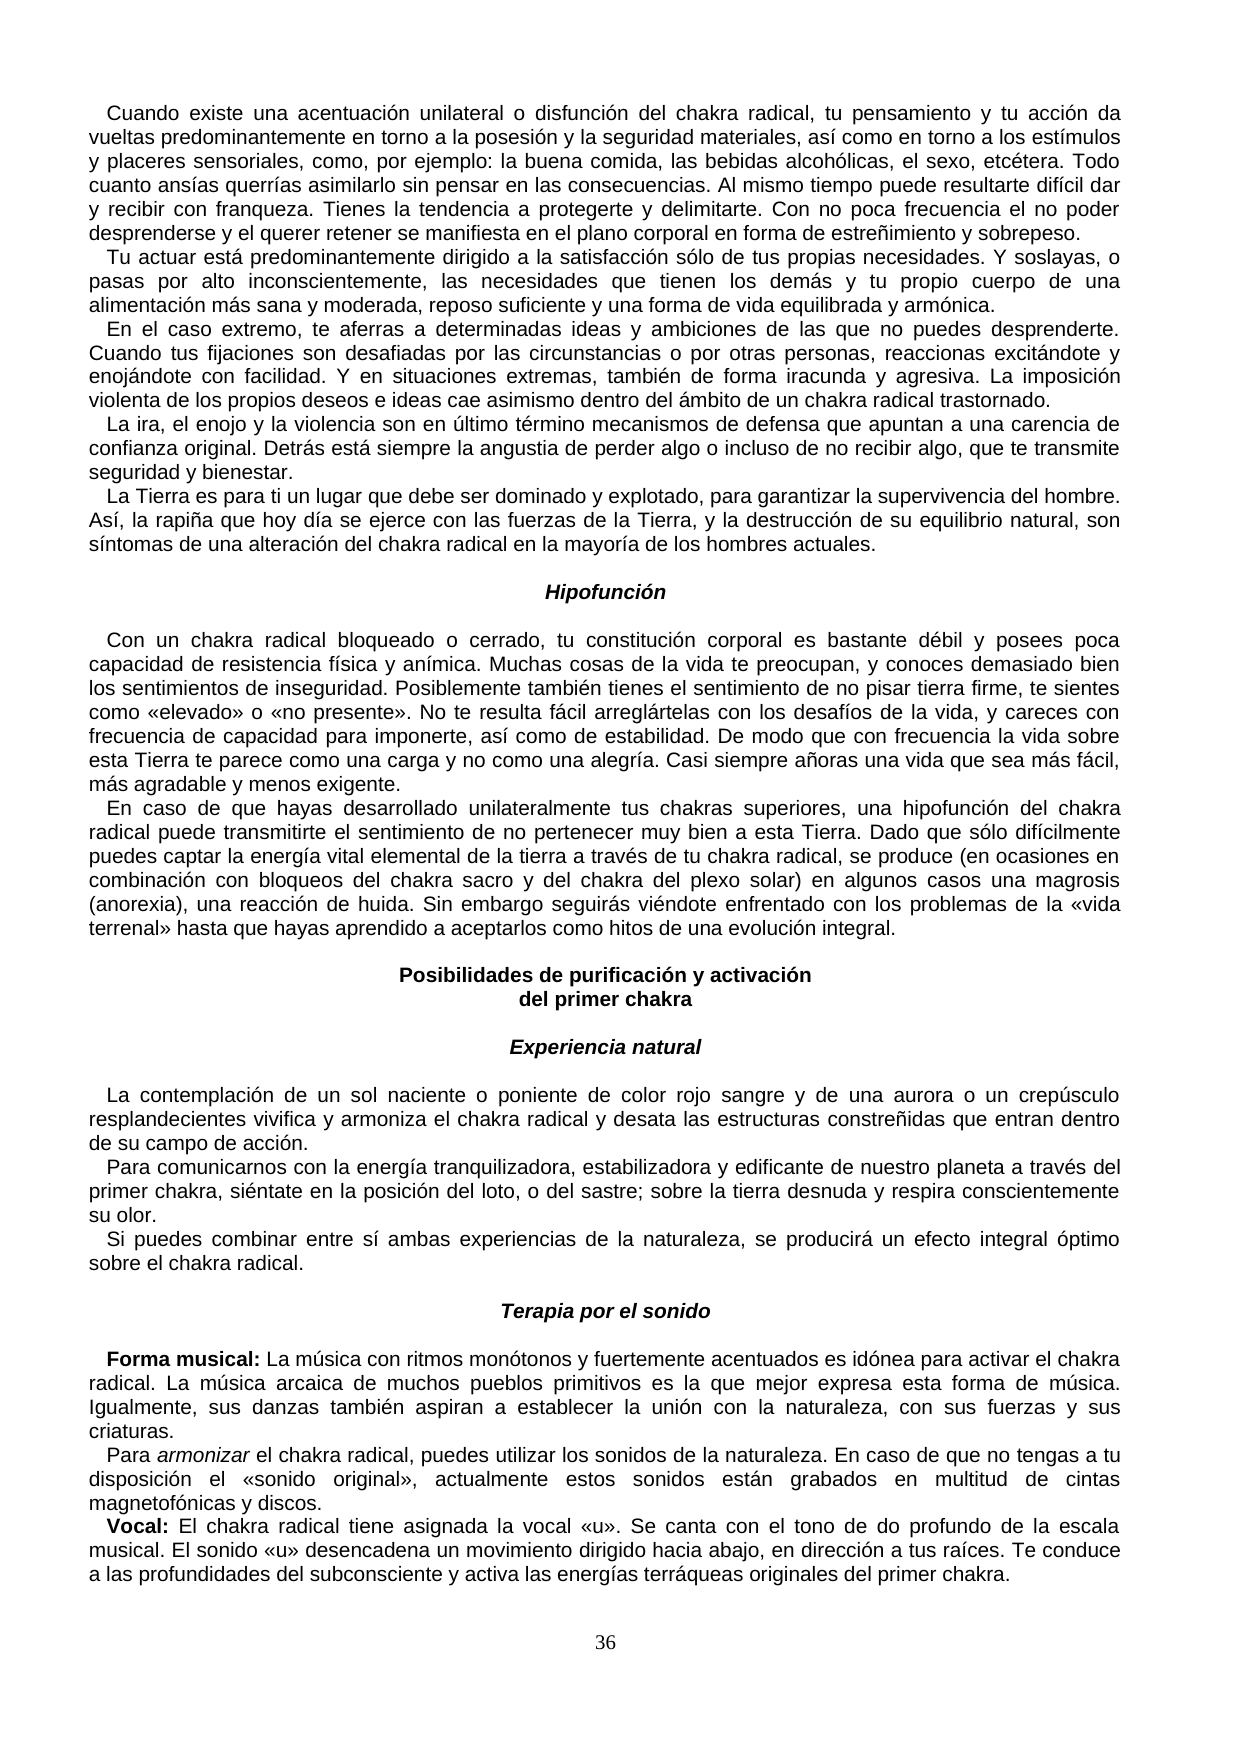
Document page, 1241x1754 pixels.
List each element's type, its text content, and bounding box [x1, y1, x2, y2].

text Cuando existe una acentuación unilateral o disfunción del chakra radical, tu pensamiento y tu acción da vueltas predominantemente en torno a la posesión y la seguridad materiales, así como en torno a los estímulos y placeres sensoriales, como, por ejemplo: la buena comida, las bebidas alcohólicas, el sexo, etcétera. Todo cuanto ansías querrías asimilarlo sin pensar en las consecuencias. Al mismo tiempo puede resultarte difícil dar y recibir con franqueza. Tienes la tendencia a protegerte y delimitarte. Con no poca frecuencia el no poder desprenderse y el querer retener se manifiesta en el plano corporal en forma de estreñimiento y sobrepeso. [89, 101, 1122, 244]
text En el caso extremo, te aferras a determinadas ideas y ambiciones de las que no puedes desprenderte. Cuando tus fijaciones son desafiadas por las circunstancias o por otras personas, reaccionas excitándote y enojándote con facilidad. Y en situaciones extremas, también de forma iracunda y agresiva. La imposición violenta de los propios deseos e ideas cae asimismo dentro del ámbito de un chakra radical trastornado. [89, 316, 1122, 412]
text Para comunicarnos con la energía tranquilizadora, estabilizadora y edificante de nuestro planeta a través del primer chakra, siéntate en la posición del loto, o del sastre; sobre la tierra desnuda y respira conscientemente su olor. [89, 1155, 1122, 1227]
text La Tierra es para ti un lugar que debe ser dominado y explotado, para garantizar la supervivencia del hombre. Así, la rapiña que hoy día se ejerce con las fuerzas de la Tierra, y la destrucción de su equilibrio natural, son síntomas de una alteración del chakra radical en la mayoría de los hombres actuales. [89, 484, 1122, 556]
text La ira, el enojo y la violencia son en último término mecanismos de defensa que apuntan a una carencia de confianza original. Detrás está siempre la angustia de perder algo o incluso de no recibir algo, que te transmite seguridad y bienestar. [89, 412, 1122, 484]
text Tu actuar está predominantemente dirigido a la satisfacción sólo de tus propias necesidades. Y soslayas, o pasas por alto inconscientemente, las necesidades que tienen los demás y tu propio cuerpo de una alimentación más sana y moderada, reposo suficiente y una forma de vida equilibrada y armónica. [89, 244, 1122, 316]
text La contemplación de un sol naciente o poniente de color rojo sangre y de una aurora o un crepúsculo resplandecientes vivifica y armoniza el chakra radical y desata las estructuras constreñidas que entran dentro de su campo de acción. [89, 1083, 1122, 1155]
text del primer chakra [89, 987, 1122, 1011]
text Con un chakra radical bloqueado o cerrado, tu constitución corporal es bastante débil y posees poca capacidad de resistencia física y anímica. Muchas cosas de la vida te preocupan, y conoces demasiado bien los sentimientos de inseguridad. Posiblemente también tienes el sentimiento de no pisar tierra firme, te sientes como «elevado» o «no presente». No te resulta fácil arreglártelas con los desafíos de la vida, y careces con frecuencia de capacidad para imponerte, así como de estabilidad. De modo que con frecuencia la vida sobre esta Tierra te parece como una carga y no como una alegría. Casi siempre añoras una vida que sea más fácil, más agradable y menos exigente. [89, 628, 1122, 796]
text Forma musical: La música con ritmos monótonos y fuertemente acentuados es idónea para activar el chakra radical. La música arcaica de muchos pueblos primitivos es la que mejor expresa esta forma de música. Igualmente, sus danzas también aspiran a establecer la unión con la naturaleza, con sus fuerzas y sus criaturas. [89, 1347, 1122, 1442]
text Terapia por el sonido [89, 1299, 1122, 1323]
text Para armonizar el chakra radical, puedes utilizar los sonidos de la naturaleza. En caso de que no tengas a tu disposición el «sonido original», actualmente estos sonidos están grabados en multitud de cintas magnetofónicas y discos. [89, 1442, 1122, 1514]
text Si puedes combinar entre sí ambas experiencias de la naturaleza, se producirá un efecto integral óptimo sobre el chakra radical. [89, 1227, 1122, 1275]
text Posibilidades de purificación y activación [89, 963, 1122, 987]
text Vocal: El chakra radical tiene asignada la vocal «u». Se canta con el tono de do profundo de la escala musical. El sonido «u» desencadena un movimiento dirigido hacia abajo, en dirección a tus raíces. Te conduce a las profundidades del subconsciente y activa las energías terráqueas originales del primer chakra. [89, 1514, 1122, 1586]
text En caso de que hayas desarrollado unilateralmente tus chakras superiores, una hipofunción del chakra radical puede transmitirte el sentimiento de no pertenecer muy bien a esta Tierra. Dado que sólo difícilmente puedes captar la energía vital elemental de la tierra a través de tu chakra radical, se produce (en ocasiones en combinación con bloqueos del chakra sacro y del chakra del plexo solar) en algunos casos una magrosis (anorexia), una reacción de huida. Sin embargo seguirás viéndote enfrentado con los problemas de la «vida terrenal» hasta que hayas aprendido a aceptarlos como hitos de una evolución integral. [89, 796, 1122, 939]
text Experiencia natural [89, 1035, 1122, 1059]
text Hipofunción [89, 580, 1122, 604]
